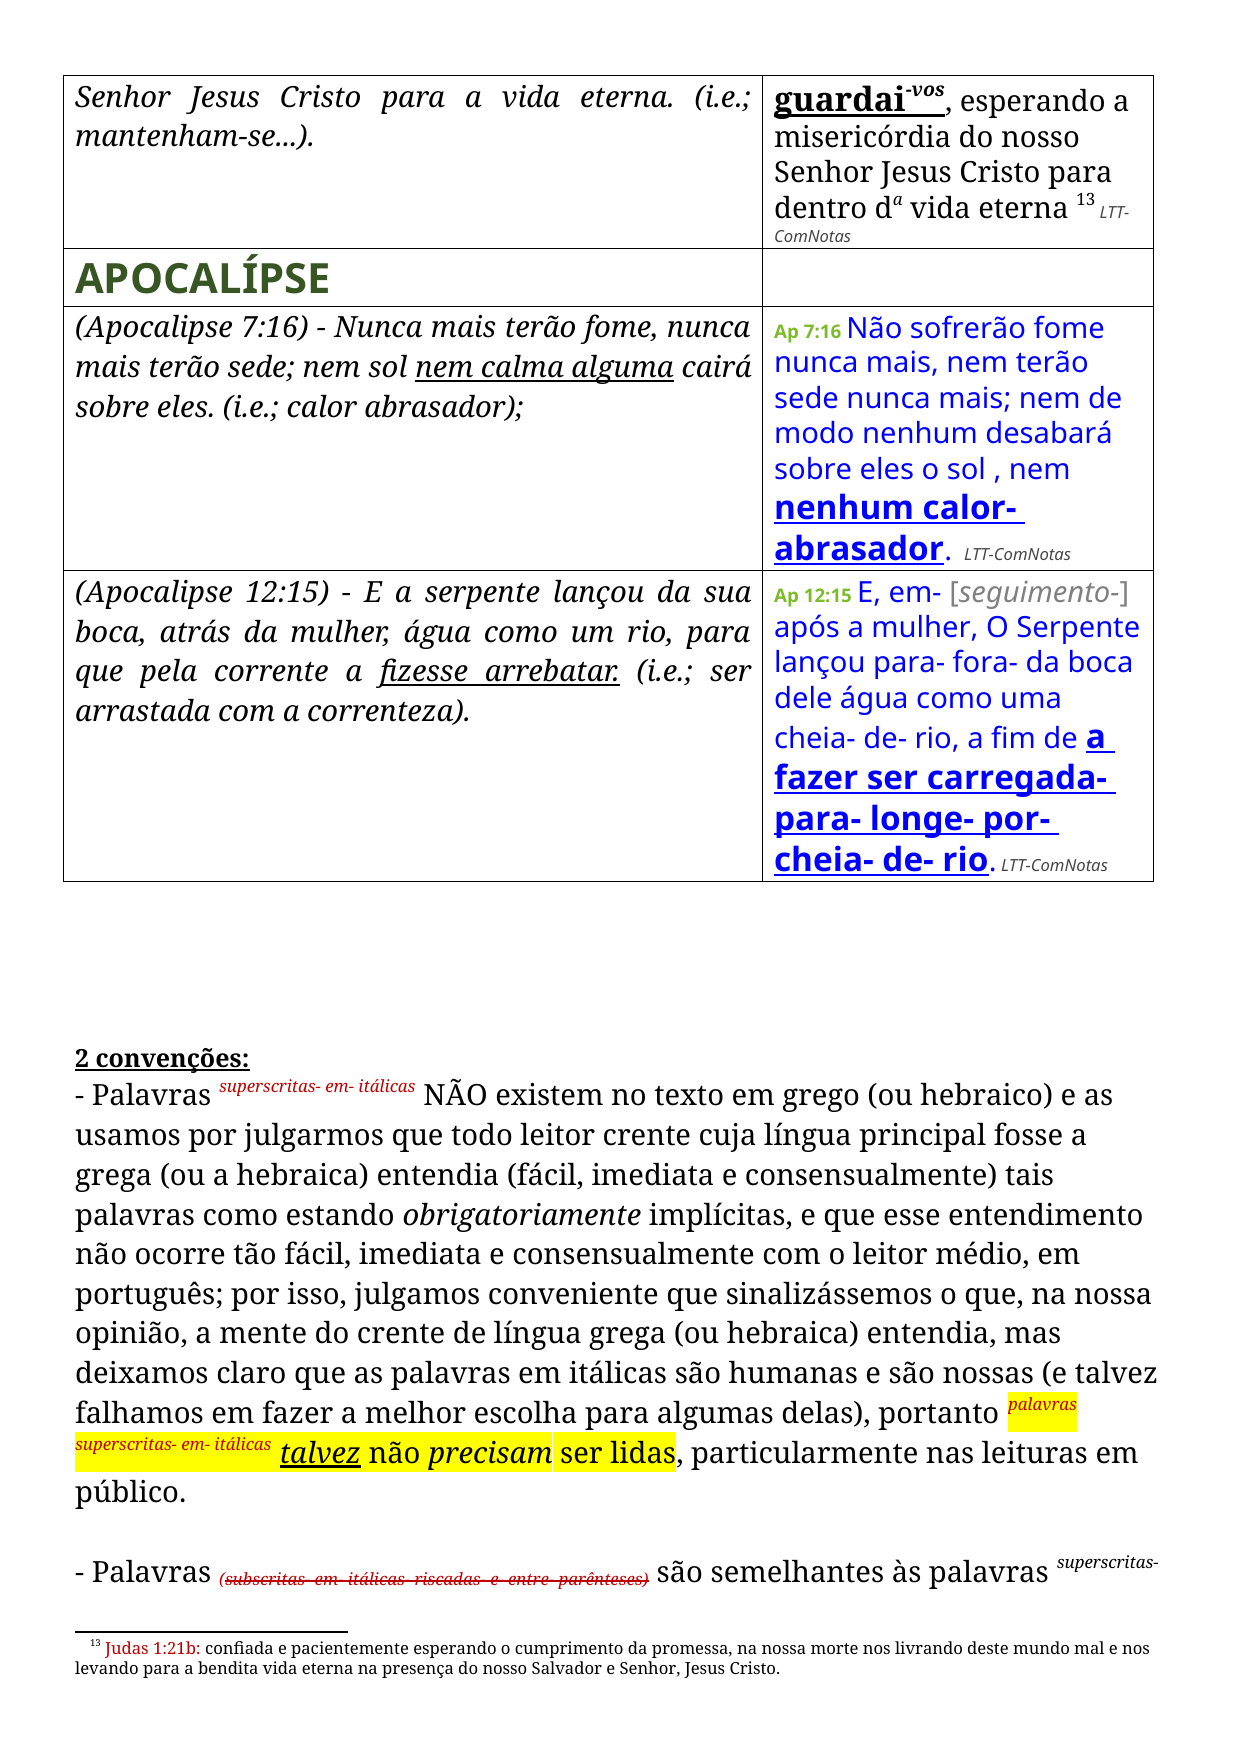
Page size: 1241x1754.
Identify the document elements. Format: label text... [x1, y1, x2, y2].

table_cell Ap 7:16 Não sofrerão fome nunca mais, nem terão sede nunca mais; nem de modo nenhum desabará sobre eles o sol , nem nenhum calor- abrasador. LTT-ComNotas [763, 307, 1153, 570]
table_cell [763, 76, 1153, 248]
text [75, 1041, 1165, 1591]
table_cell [64, 76, 762, 248]
table_cell (Apocalipse 7:16) - Nunca mais terão fome, nunca mais terão sede; nem sol nem calma alguma cairá sobre eles. (i.e.; calor abrasador); [64, 307, 762, 570]
table_cell (Apocalipse 12:15) - E a serpente lançou da sua boca, atrás da mulher, água como um rio, para que pela corrente a fizesse arrebatar. (i.e.; ser arrastada com a correnteza). [64, 571, 762, 881]
table_cell Ap 12:15 E, em- [seguimento-] após a mulher, O Serpente lançou para- fora- da boca dele água como uma cheia- de- rio, a fim de a fazer ser carregada- para- longe- por- cheia- de- rio. LTT-ComNotas [763, 571, 1153, 881]
table_cell APOCALÍPSE [64, 249, 762, 306]
table_cell [763, 249, 1153, 306]
